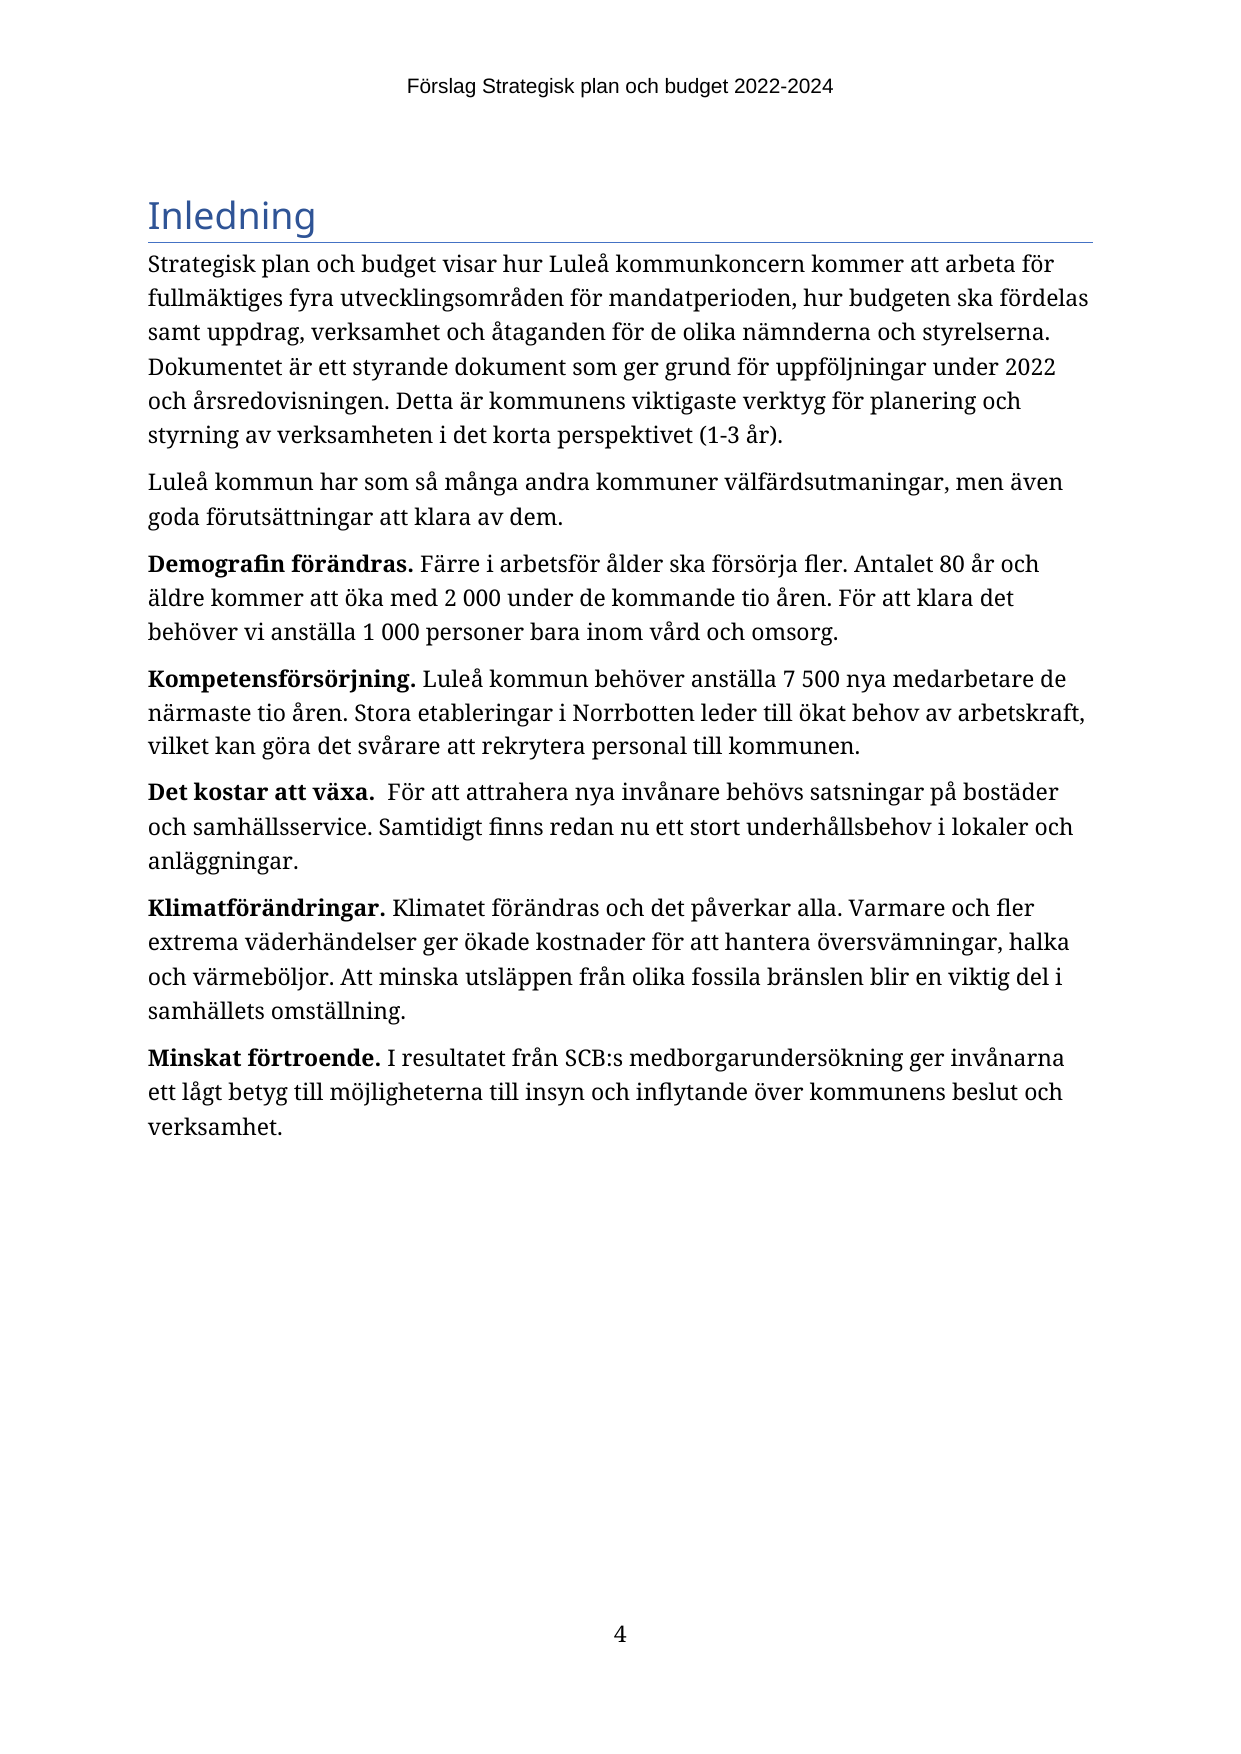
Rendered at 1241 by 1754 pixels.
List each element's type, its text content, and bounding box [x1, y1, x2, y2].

text Demografin förändras. Färre i arbetsför ålder ska försörja fler. Antalet 80 år och äldre kommer att öka med 2 000 under de kommande tio åren. För att klara det behöver vi anställa 1 000 personer bara inom vård och omsorg. [148, 548, 1093, 648]
text Strategisk plan och budget visar hur Luleå kommunkoncern kommer att arbeta för fullmäktiges fyra utvecklingsområden för mandatperioden, hur budgeten ska fördelas samt uppdrag, verksamhet och åtaganden för de olika nämnderna och styrelserna. Dokumentet är ett styrande dokument som ger grund för uppföljningar under 2022 och årsredovisningen. Detta är kommunens viktigaste verktyg för planering och styrning av verksamheten i det korta perspektivet (1-3 år). [148, 248, 1093, 451]
text Klimatförändringar. Klimatet förändras och det påverkar alla. Varmare och fler extrema väderhändelser ger ökade kostnader för att hantera översvämningar, halka och värmeböljor. Att minska utsläppen från olika fossila bränslen blir en viktig del i samhällets omställning. [148, 892, 1093, 1026]
text Kompetensförsörjning. Luleå kommun behöver anställa 7 500 nya medarbetare de närmaste tio åren. Stora etableringar i Norrbotten leder till ökat behov av arbetskraft, vilket kan göra det svårare att rekrytera personal till kommunen. [148, 663, 1093, 761]
text Minskat förtroende. I resultatet från SCB:s medborgarundersökning ger invånarna ett lågt betyg till möjligheterna till insyn och inflytande över kommunens beslut och verksamhet. [148, 1042, 1093, 1142]
subtitle Inledning [148, 189, 1093, 242]
text Luleå kommun har som så många andra kommuner välfärdsutmaningar, men även goda förutsättningar att klara av dem. [148, 466, 1093, 532]
text Det kostar att växa. För att attrahera nya invånare behövs satsningar på bostäder och samhällsservice. Samtidigt finns redan nu ett stort underhållsbehov i lokaler och anläggningar. [148, 776, 1093, 876]
